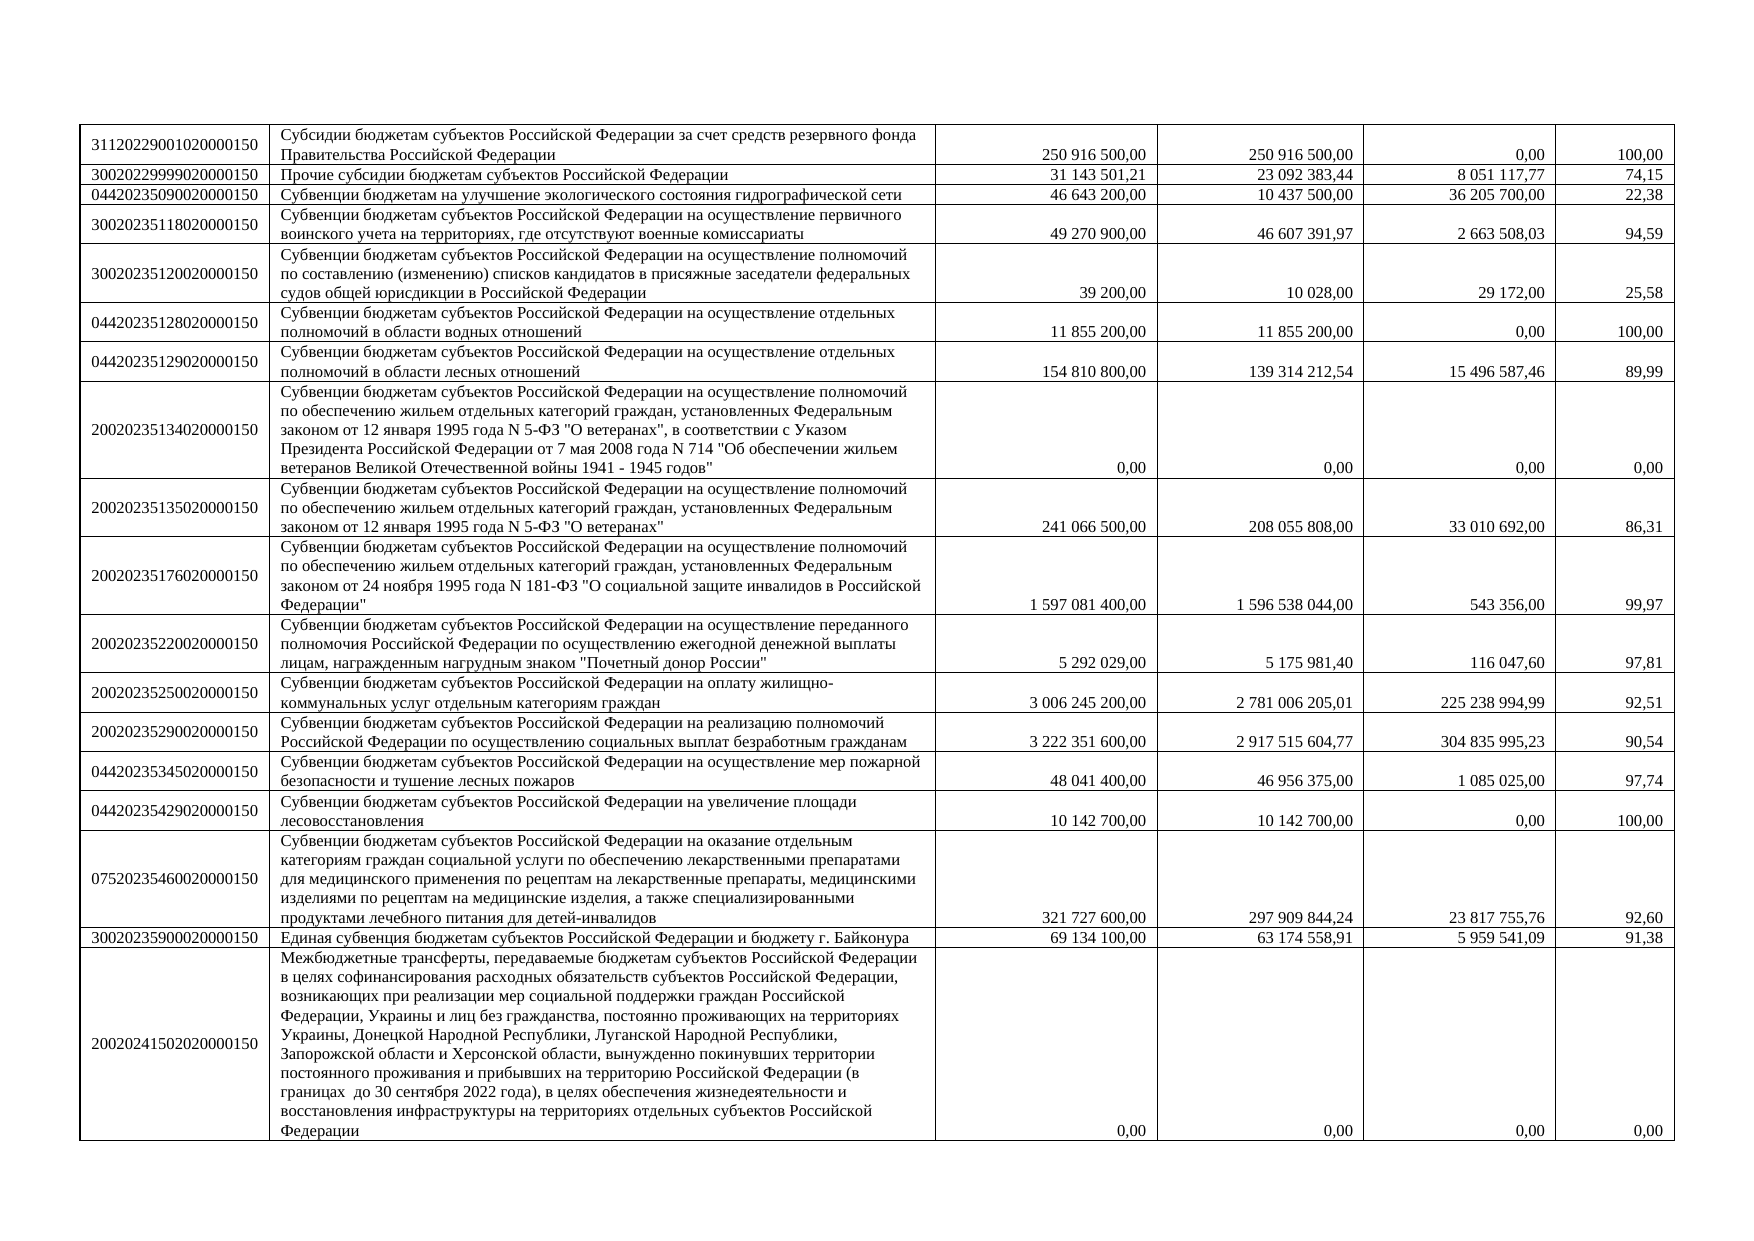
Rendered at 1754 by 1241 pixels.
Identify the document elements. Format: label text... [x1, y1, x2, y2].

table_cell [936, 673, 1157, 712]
table_cell 100,00 [1556, 125, 1674, 163]
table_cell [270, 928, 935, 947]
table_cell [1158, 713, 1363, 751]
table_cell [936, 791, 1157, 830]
table_cell Субвенции бюджетам субъектов Российской Федерации на осуществление полномочий по обеспечению жильем отдельных категорий граждан, установленных Федеральным законом от 24 ноября 1995 года N 181-ФЗ "О социальной защите инвалидов в Российской Федерации" [270, 537, 935, 614]
table_cell 94,59 [1556, 205, 1674, 243]
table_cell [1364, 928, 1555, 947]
table_cell Субсидии бюджетам субъектов Российской Федерации за счет средств резервного фонда Правительства Российской Федерации [270, 125, 935, 163]
table_cell 74,15 [1556, 165, 1674, 184]
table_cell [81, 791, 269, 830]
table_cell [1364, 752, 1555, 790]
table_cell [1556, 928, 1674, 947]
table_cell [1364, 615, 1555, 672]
table_cell Субвенции бюджетам на улучшение экологического состояния гидрографической сети [270, 185, 935, 204]
table_cell Субвенции бюджетам субъектов Российской Федерации на осуществление полномочий по обеспечению жильем отдельных категорий граждан, установленных Федеральным законом от 12 января 1995 года N 5-ФЗ "О ветеранах" [270, 479, 935, 536]
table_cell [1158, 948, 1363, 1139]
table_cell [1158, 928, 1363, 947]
table_cell 89,99 [1556, 342, 1674, 381]
table_cell 33 010 692,00 [1364, 479, 1555, 536]
table_cell 11 855 200,00 [936, 303, 1157, 341]
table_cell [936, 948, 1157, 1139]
table_cell 8 051 117,77 [1364, 165, 1555, 184]
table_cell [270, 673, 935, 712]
table_cell Субвенции бюджетам субъектов Российской Федерации на осуществление первичного воинского учета на территориях, где отсутствуют военные комиссариаты [270, 205, 935, 243]
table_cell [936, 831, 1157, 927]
table_cell 31120229001020000150 [81, 125, 269, 163]
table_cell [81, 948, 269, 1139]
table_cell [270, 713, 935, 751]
table_cell 04420235128020000150 [81, 303, 269, 341]
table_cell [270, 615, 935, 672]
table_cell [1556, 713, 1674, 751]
table_cell 30020229999020000150 [81, 165, 269, 184]
table_cell Субвенции бюджетам субъектов Российской Федерации на осуществление полномочий по составлению (изменению) списков кандидатов в присяжные заседатели федеральных судов общей юрисдикции в Российской Федерации [270, 244, 935, 302]
table_cell 154 810 800,00 [936, 342, 1157, 381]
table_cell Субвенции бюджетам субъектов Российской Федерации на осуществление отдельных полномочий в области водных отношений [270, 303, 935, 341]
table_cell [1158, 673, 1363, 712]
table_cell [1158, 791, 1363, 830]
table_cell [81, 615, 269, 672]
table_cell 86,31 [1556, 479, 1674, 536]
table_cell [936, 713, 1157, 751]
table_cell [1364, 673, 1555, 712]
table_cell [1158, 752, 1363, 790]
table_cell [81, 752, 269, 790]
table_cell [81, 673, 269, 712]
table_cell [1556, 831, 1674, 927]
table_cell 04420235090020000150 [81, 185, 269, 204]
table_cell 46 607 391,97 [1158, 205, 1363, 243]
table_cell 99,97 [1556, 537, 1674, 614]
table_cell 250 916 500,00 [1158, 125, 1363, 163]
table_cell Субвенции бюджетам субъектов Российской Федерации на осуществление полномочий по обеспечению жильем отдельных категорий граждан, установленных Федеральным законом от 12 января 1995 года N 5-ФЗ "О ветеранах", в соответствии с Указом Президента Российской Федерации от 7 мая 2008 года N 714 "Об обеспечении жильем ветеранов Великой Отечественной войны 1941 - 1945 годов" [270, 382, 935, 477]
table_cell 29 172,00 [1364, 244, 1555, 302]
table_cell 04420235129020000150 [81, 342, 269, 381]
table_cell 0,00 [1364, 125, 1555, 163]
table_cell 23 092 383,44 [1158, 165, 1363, 184]
table_cell 2 663 508,03 [1364, 205, 1555, 243]
table_cell 543 356,00 [1364, 537, 1555, 614]
table_cell 208 055 808,00 [1158, 479, 1363, 536]
table_cell 10 437 500,00 [1158, 185, 1363, 204]
table_cell Субвенции бюджетам субъектов Российской Федерации на осуществление отдельных полномочий в области лесных отношений [270, 342, 935, 381]
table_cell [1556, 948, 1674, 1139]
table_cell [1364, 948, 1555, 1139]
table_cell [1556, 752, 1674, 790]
table_cell 39 200,00 [936, 244, 1157, 302]
table_cell 0,00 [1364, 303, 1555, 341]
table_cell 20020235134020000150 [81, 382, 269, 477]
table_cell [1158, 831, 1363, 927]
table_cell Прочие субсидии бюджетам субъектов Российской Федерации [270, 165, 935, 184]
table_cell 20020235135020000150 [81, 479, 269, 536]
table_cell 0,00 [1158, 382, 1363, 477]
table_cell 250 916 500,00 [936, 125, 1157, 163]
table_cell 1 596 538 044,00 [1158, 537, 1363, 614]
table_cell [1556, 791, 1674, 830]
table_cell 0,00 [1364, 382, 1555, 477]
table_cell 49 270 900,00 [936, 205, 1157, 243]
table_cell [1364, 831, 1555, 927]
table_cell 20020235176020000150 [81, 537, 269, 614]
table_cell 1 597 081 400,00 [936, 537, 1157, 614]
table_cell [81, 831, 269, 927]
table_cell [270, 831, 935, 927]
table_cell 11 855 200,00 [1158, 303, 1363, 341]
table_cell 15 496 587,46 [1364, 342, 1555, 381]
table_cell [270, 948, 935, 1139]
table_cell 241 066 500,00 [936, 479, 1157, 536]
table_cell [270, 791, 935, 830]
table_cell 30020235118020000150 [81, 205, 269, 243]
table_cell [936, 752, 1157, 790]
table_cell 22,38 [1556, 185, 1674, 204]
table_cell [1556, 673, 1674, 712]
table_cell 36 205 700,00 [1364, 185, 1555, 204]
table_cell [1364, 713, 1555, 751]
table_cell 0,00 [936, 382, 1157, 477]
table_cell 30020235120020000150 [81, 244, 269, 302]
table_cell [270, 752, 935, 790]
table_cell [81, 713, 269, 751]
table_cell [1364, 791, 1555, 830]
table_cell 139 314 212,54 [1158, 342, 1363, 381]
table_cell 31 143 501,21 [936, 165, 1157, 184]
table_cell 100,00 [1556, 303, 1674, 341]
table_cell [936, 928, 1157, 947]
table_cell 0,00 [1556, 382, 1674, 477]
table_cell 46 643 200,00 [936, 185, 1157, 204]
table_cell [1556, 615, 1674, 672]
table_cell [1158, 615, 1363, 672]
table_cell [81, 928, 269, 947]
table_cell 25,58 [1556, 244, 1674, 302]
table_cell 10 028,00 [1158, 244, 1363, 302]
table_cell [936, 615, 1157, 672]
